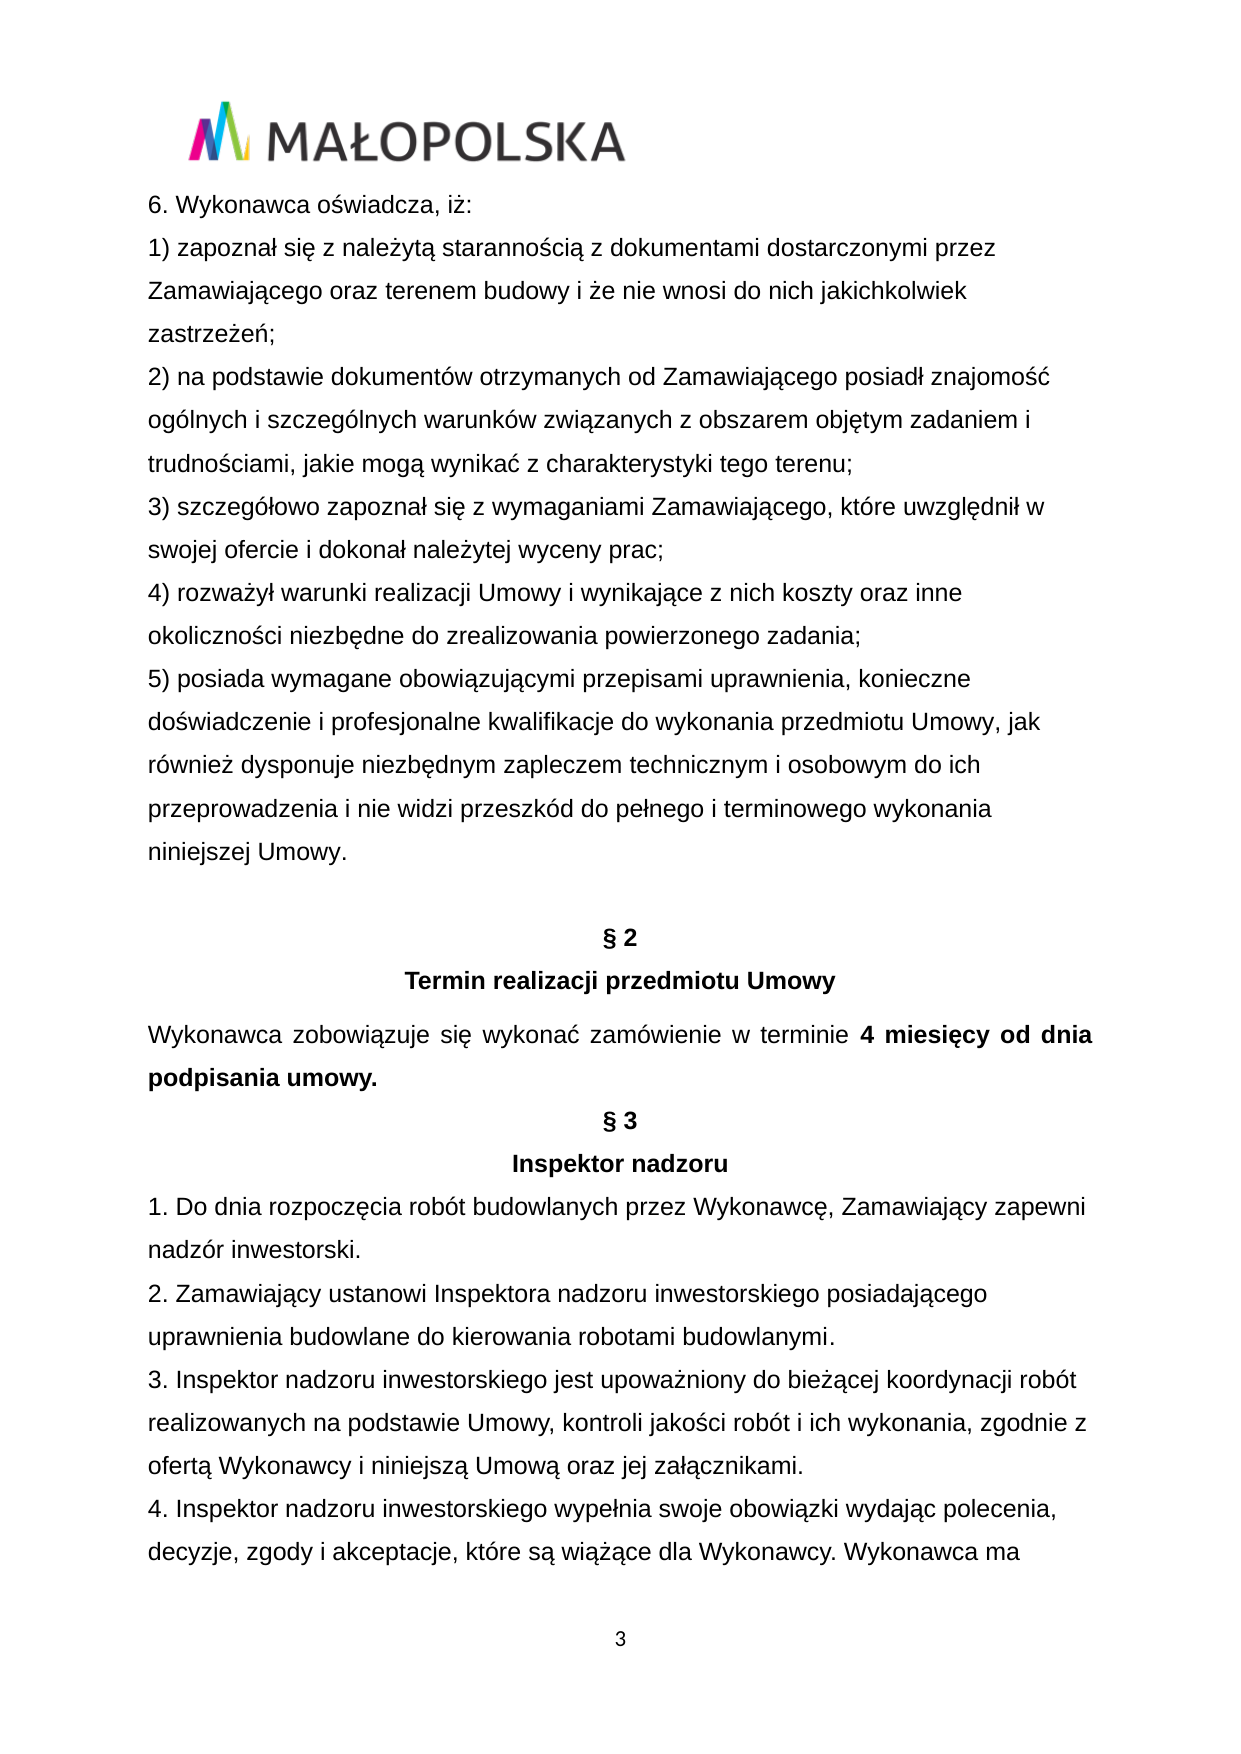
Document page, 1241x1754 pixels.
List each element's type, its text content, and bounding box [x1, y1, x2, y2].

text 3) szczegółowo zapoznał się z wymaganiami Zamawiającego, które uwzględnił w swojej ofercie i dokonał należytej wyceny prac; [148, 492, 1093, 563]
text 6. Wykonawca oświadcza, iż: [148, 190, 1093, 218]
text § 3 [148, 1106, 1093, 1135]
text 4) rozważył warunki realizacji Umowy i wynikające z nich koszty oraz inne okoliczności niezbędne do zrealizowania powierzonego zadania; [148, 578, 1093, 650]
text 2. Zamawiający ustanowi Inspektora nadzoru inwestorskiego posiadającego uprawnienia budowlane do kierowania robotami budowlanymi. [148, 1279, 1093, 1351]
picture [152, 73, 662, 190]
text 2) na podstawie dokumentów otrzymanych od Zamawiającego posiadł znajomość ogólnych i szczególnych warunków związanych z obszarem objętym zadaniem i trudnościami, jakie mogą wynikać z charakterystyki tego terenu; [148, 362, 1093, 477]
text 1) zapoznał się z należytą starannością z dokumentami dostarczonymi przez Zamawiającego oraz terenem budowy i że nie wnosi do nich jakichkolwiek zastrzeżeń; [148, 233, 1093, 348]
text 1. Do dnia rozpoczęcia robót budowlanych przez Wykonawcę, Zamawiający zapewni nadzór inwestorski. [148, 1192, 1093, 1264]
text Wykonawca zobowiązuje się wykonać zamówienie w terminie 4 miesięcy od dnia podpisania umowy. [148, 1020, 1093, 1092]
text Termin realizacji przedmiotu Umowy [148, 966, 1093, 995]
text 3. Inspektor nadzoru inwestorskiego jest upoważniony do bieżącej koordynacji robót realizowanych na podstawie Umowy, kontroli jakości robót i ich wykonania, zgodnie z ofertą Wykonawcy i niniejszą Umową oraz jej załącznikami. [148, 1365, 1093, 1480]
text § 2 [148, 923, 1093, 952]
text Inspektor nadzoru [148, 1149, 1093, 1178]
text 5) posiada wymagane obowiązującymi przepisami uprawnienia, konieczne doświadczenie i profesjonalne kwalifikacje do wykonania przedmiotu Umowy, jak również dysponuje niezbędnym zapleczem technicznym i osobowym do ich przeprowadzenia i nie widzi przeszkód do pełnego i terminowego wykonania niniejszej Umowy. [148, 664, 1093, 865]
